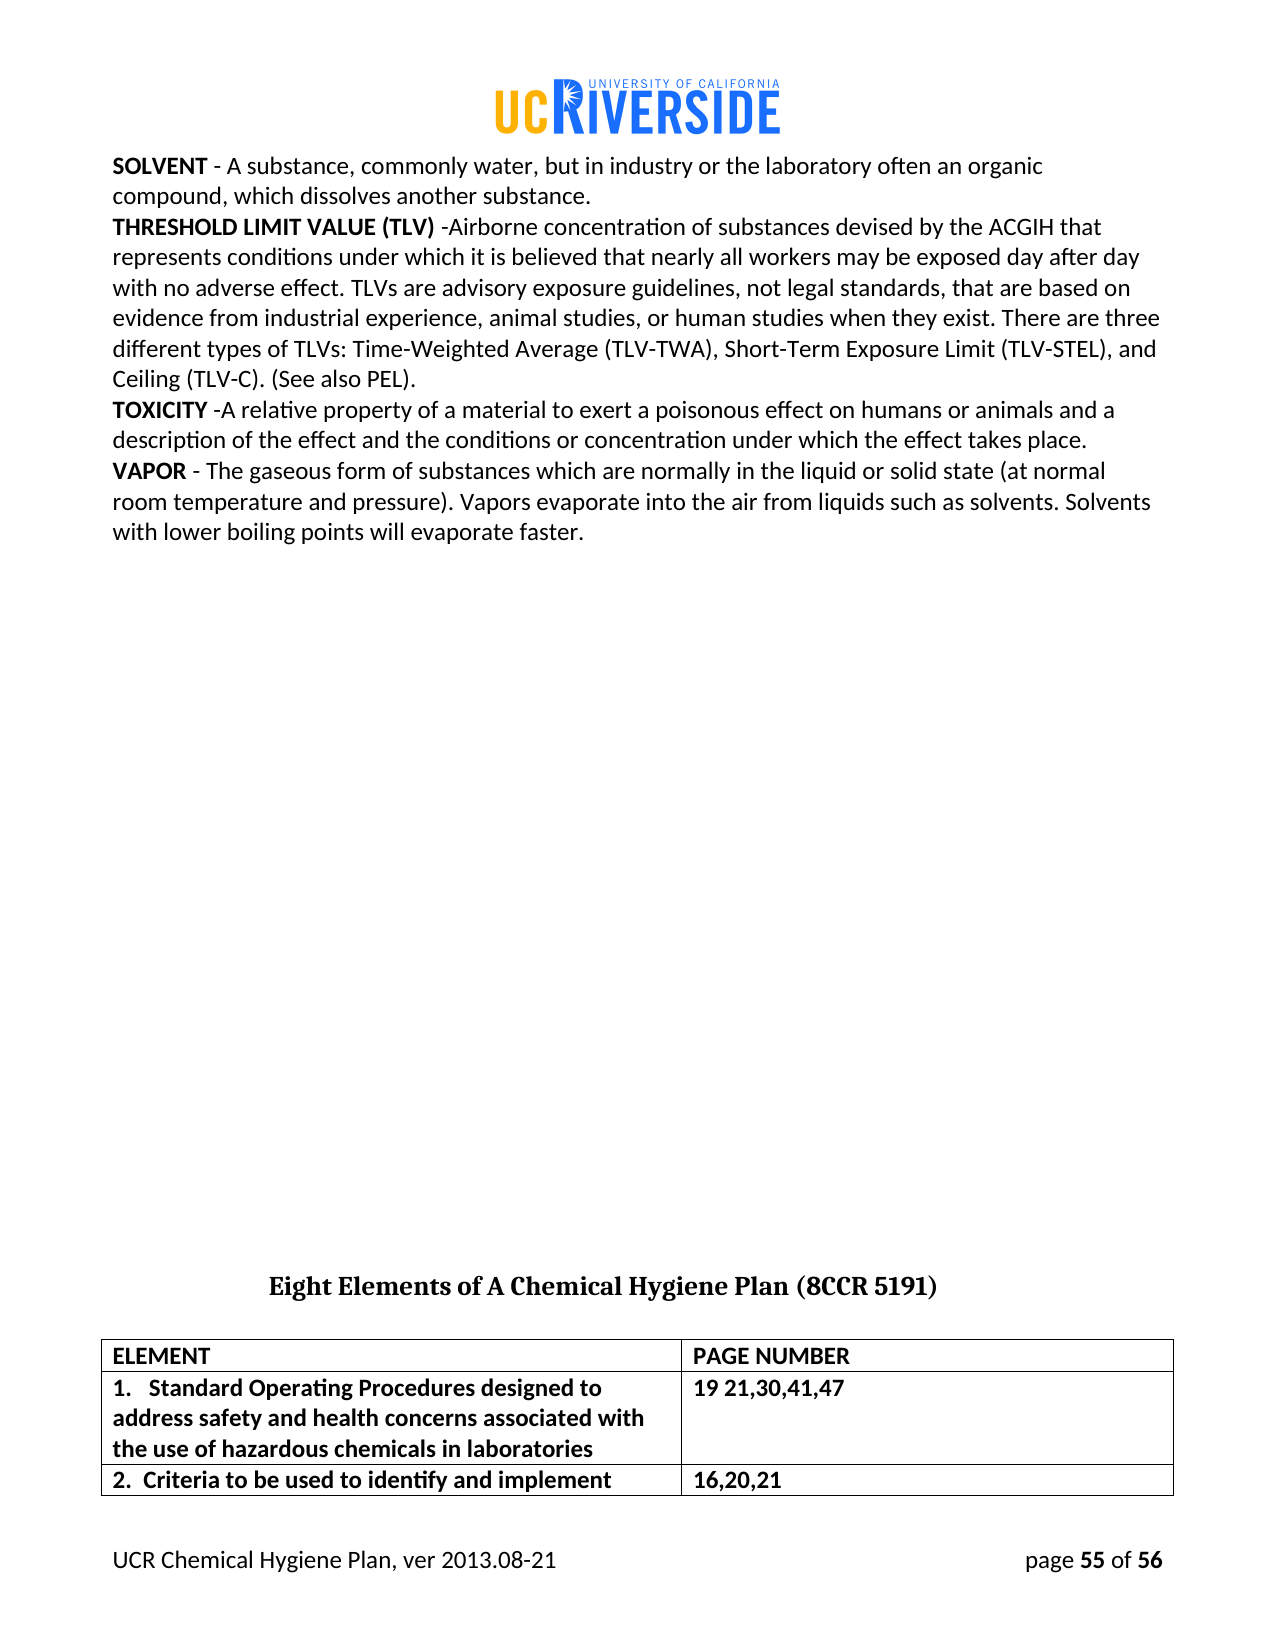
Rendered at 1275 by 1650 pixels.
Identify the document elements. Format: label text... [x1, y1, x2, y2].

table_cell 16,20,21 [682, 1465, 1173, 1495]
table_header PAGE NUMBER [682, 1340, 1173, 1371]
table_cell 19 21,30,41,47 [682, 1372, 1173, 1463]
subtitle Eight Elements of A Chemical Hygiene Plan (8CCR 5191) [112, 1271, 1162, 1302]
table_cell 1. Standard Operating Procedures designed to address safety and health concerns associated with the use of hazardous chemicals in laboratories [102, 1372, 681, 1463]
text THRESHOLD LIMIT VALUE (TLV) -Airborne concentration of substances devised by the ACGIH that represents conditions under which it is believed that nearly all workers may be exposed day after day with no adverse effect. TLVs are advisory exposure guidelines, not legal standards, that are based on evidence from industrial experience, animal studies, or human studies when they exist. There are three different types of TLVs: Time-Weighted Average (TLV-TWA), Short-Term Exposure Limit (TLV-STEL), and Ceiling (TLV-C). (See also PEL). [112, 211, 1162, 394]
text SOLVENT - A substance, commonly water, but in industry or the laboratory often an organic compound, which dissolves another substance. [112, 150, 1162, 211]
text VAPOR - The gaseous form of substances which are normally in the liquid or solid state (at normal room temperature and pressure). Vapors evaporate into the air from liquids such as solvents. Solvents with lower boiling points will evaporate faster. [112, 455, 1162, 547]
picture [487, 75, 788, 139]
table_cell 2. Criteria to be used to identify and implement control measures to reduce exposure(e.g. engineering controls, personal protective equipment) [102, 1465, 681, 1495]
text TOXICITY -A relative property of a material to exert a poisonous effect on humans or animals and a description of the effect and the conditions or concentration under which the effect takes place. [112, 394, 1162, 455]
table_header ELEMENT [102, 1340, 681, 1371]
